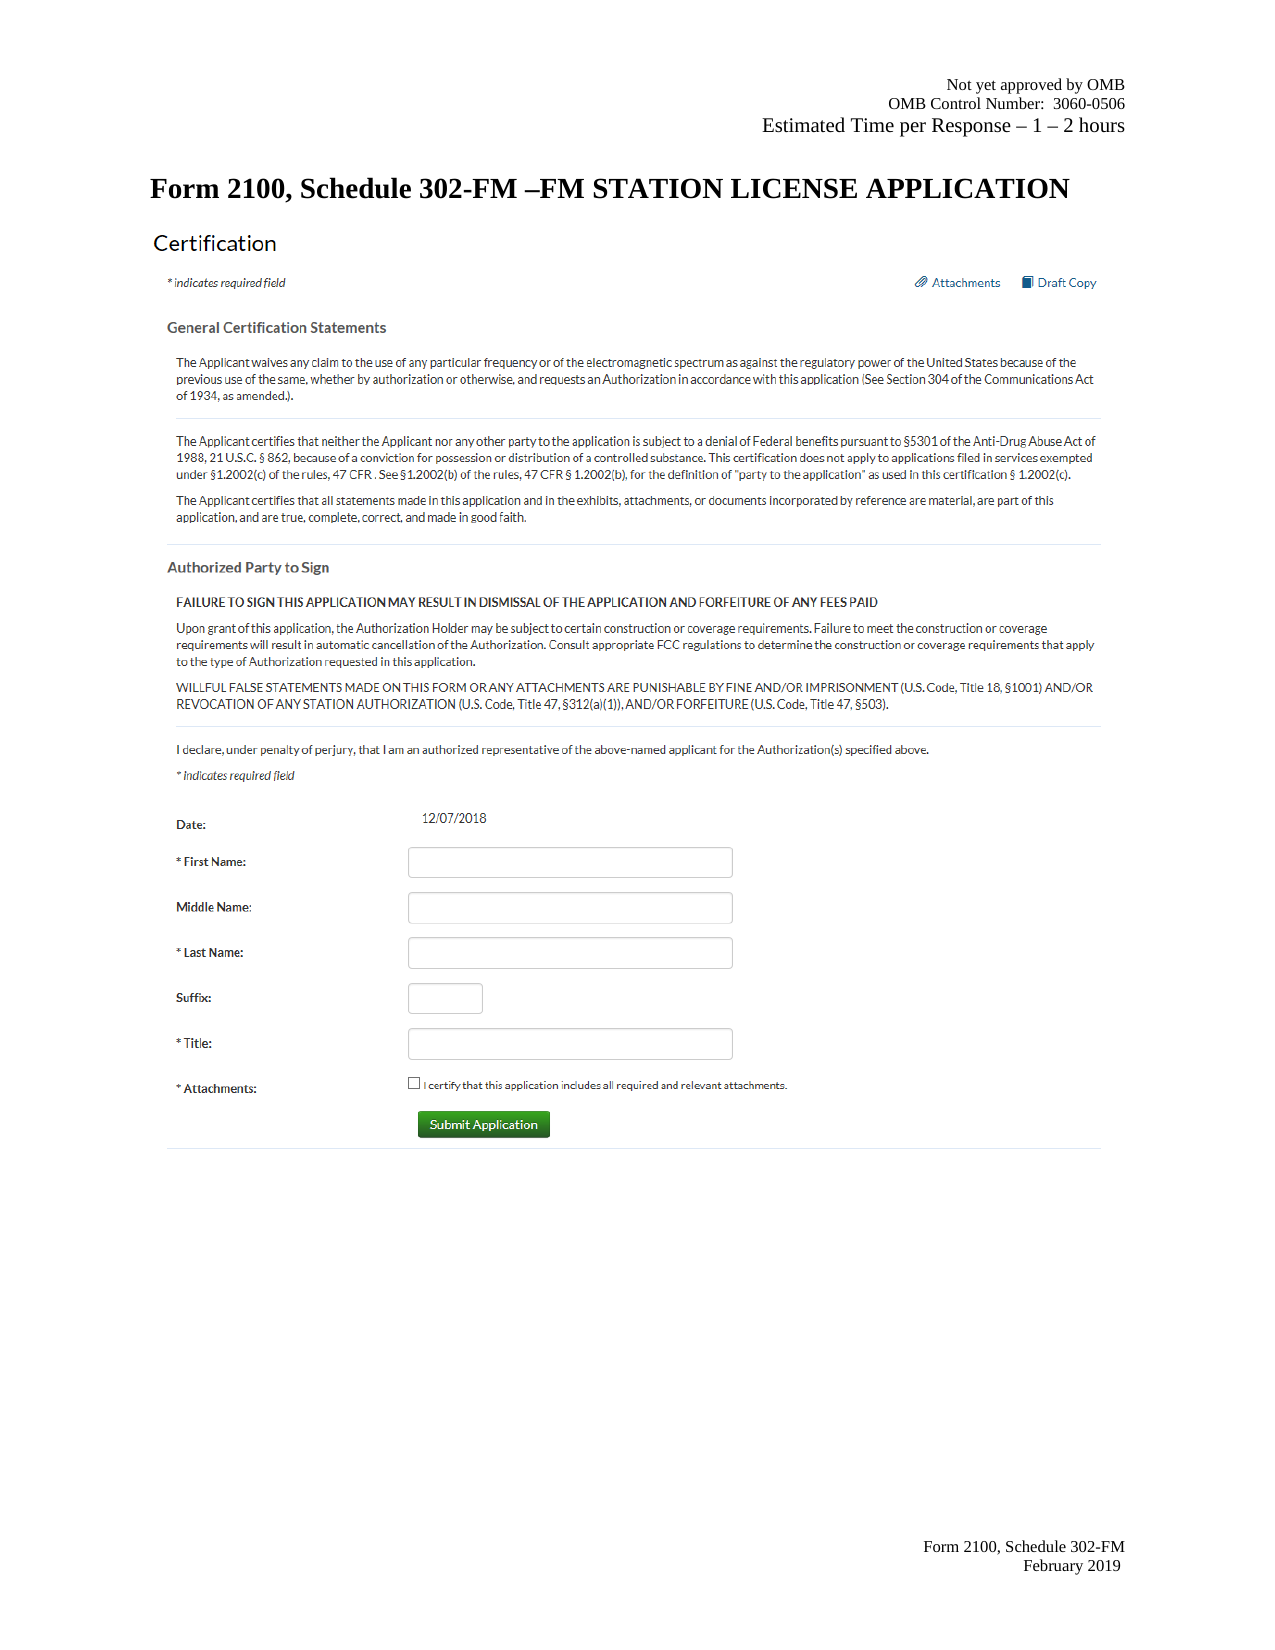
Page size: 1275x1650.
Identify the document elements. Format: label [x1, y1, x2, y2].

picture [150, 235, 1125, 1162]
